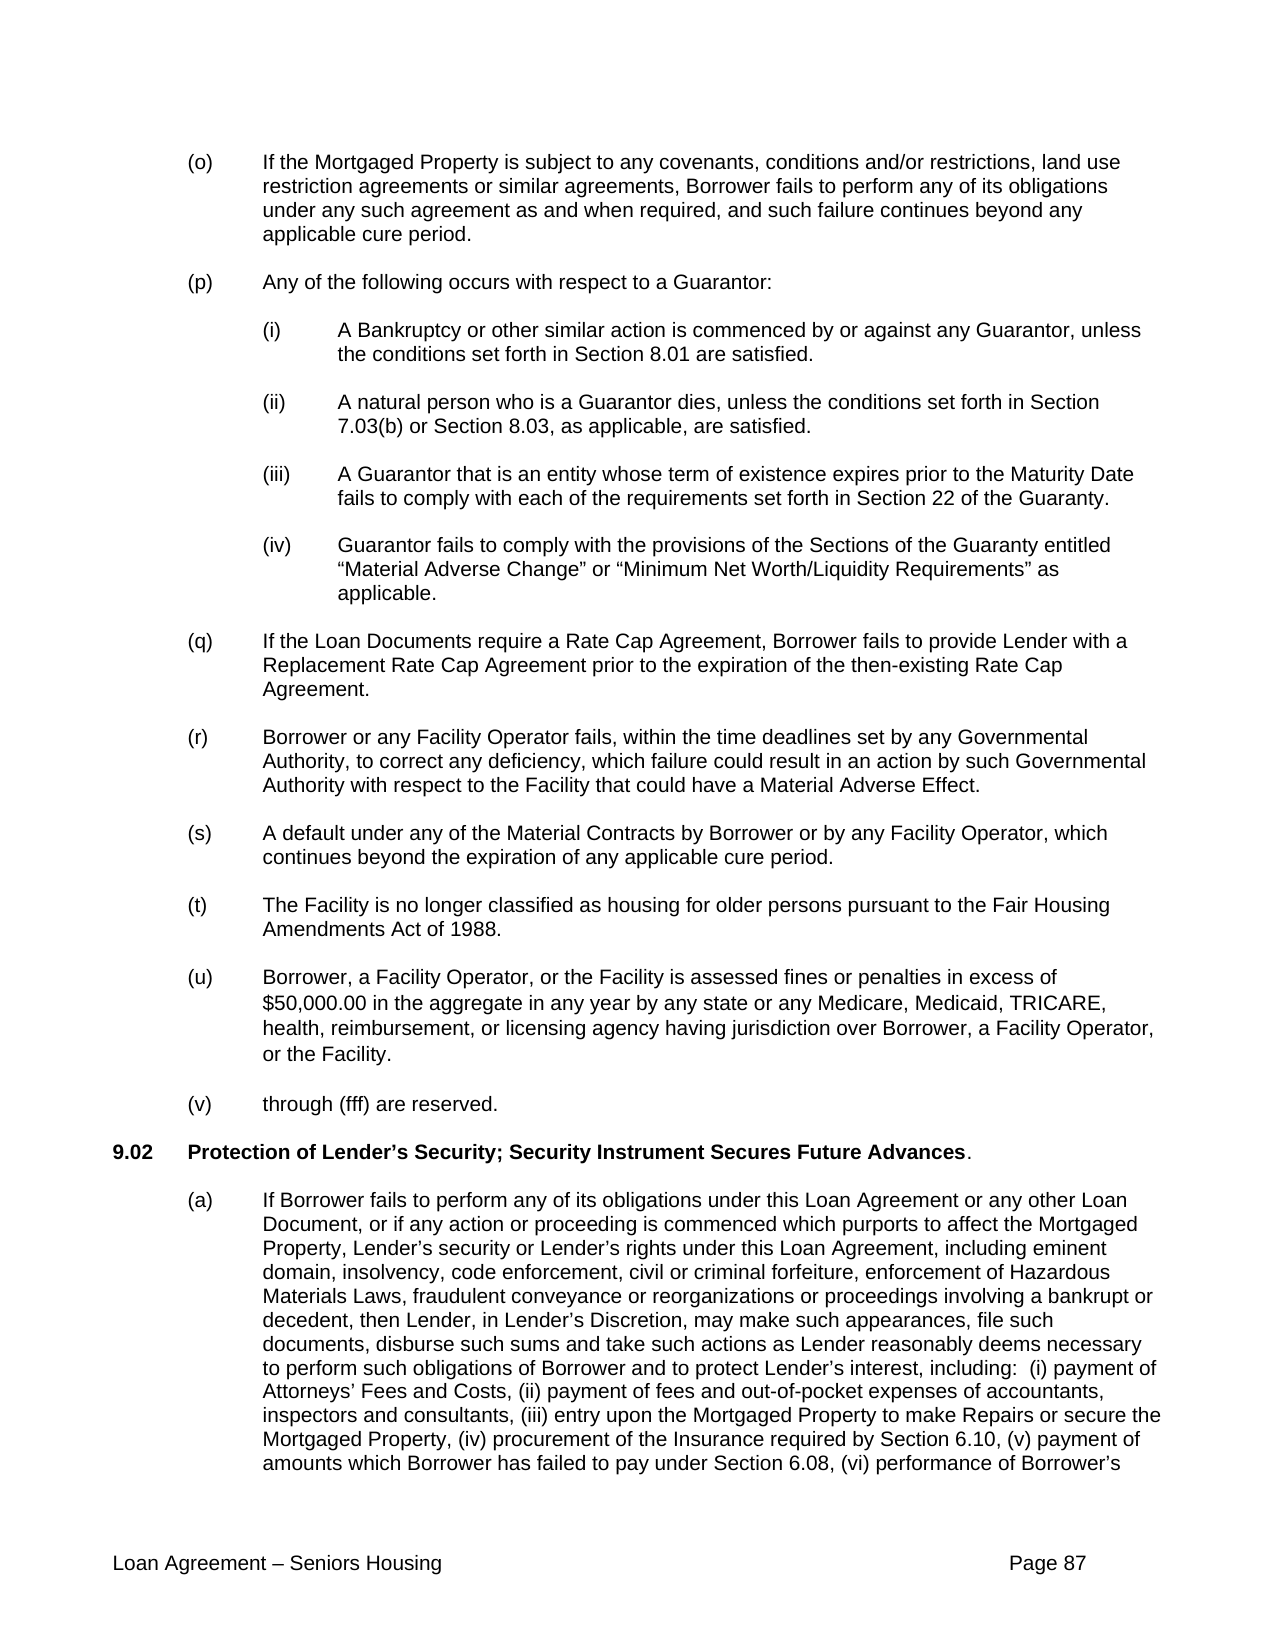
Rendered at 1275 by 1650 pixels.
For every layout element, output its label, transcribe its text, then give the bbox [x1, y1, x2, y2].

text (q) If the Loan Documents require a Rate Cap Agreement, Borrower fails to provide Lender with a Replacement Rate Cap Agreement prior to the expiration of the then-existing Rate Cap Agreement. [187, 629, 1162, 701]
text (r) Borrower or any Facility Operator fails, within the time deadlines set by any Governmental Authority, to correct any deficiency, which failure could result in an action by such Governmental Authority with respect to the Facility that could have a Material Adverse Effect. [187, 725, 1162, 797]
text (s) A default under any of the Material Contracts by Borrower or by any Facility Operator, which continues beyond the expiration of any applicable cure period. [187, 821, 1162, 869]
text (i) A Bankruptcy or other similar action is commenced by or against any Guarantor, unless the conditions set forth in Section 8.01 are satisfied. [262, 318, 1162, 366]
text 9.02 Protection of Lender’s Security; Security Instrument Secures Future Advances. [112, 1140, 1162, 1164]
text (ii) A natural person who is a Guarantor dies, unless the conditions set forth in Section 7.03(b) or Section 8.03, as applicable, are satisfied. [262, 389, 1162, 437]
text (o) If the Mortgaged Property is subject to any covenants, conditions and/or restrictions, land use restriction agreements or similar agreements, Borrower fails to perform any of its obligations under any such agreement as and when required, and such failure continues beyond any applicable cure period. [187, 150, 1162, 246]
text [187, 1188, 1162, 1475]
text (p) Any of the following occurs with respect to a Guarantor: [187, 270, 1162, 294]
text (v) through (fff) are reserved. [112, 1092, 1162, 1116]
text (t) The Facility is no longer classified as housing for older persons pursuant to the Fair Housing Amendments Act of 1988. [187, 893, 1162, 941]
text (iv) Guarantor fails to comply with the provisions of the Sections of the Guaranty entitled “Material Adverse Change” or “Minimum Net Worth/Liquidity Requirements” as applicable. [262, 533, 1162, 605]
list (u) Borrower, a Facility Operator, or the Facility is assessed fines or penalties in excess of $50,000.00 in the aggregate in any year by any state or any Medicare, Medicaid, TRICARE, health, reimbursement, or licensing agency having jurisdiction over Borrower, a Facility Operator, or the Facility. [187, 964, 1162, 1066]
text (iii) A Guarantor that is an entity whose term of existence expires prior to the Maturity Date fails to comply with each of the requirements set forth in Section 22 of the Guaranty. [262, 461, 1162, 509]
